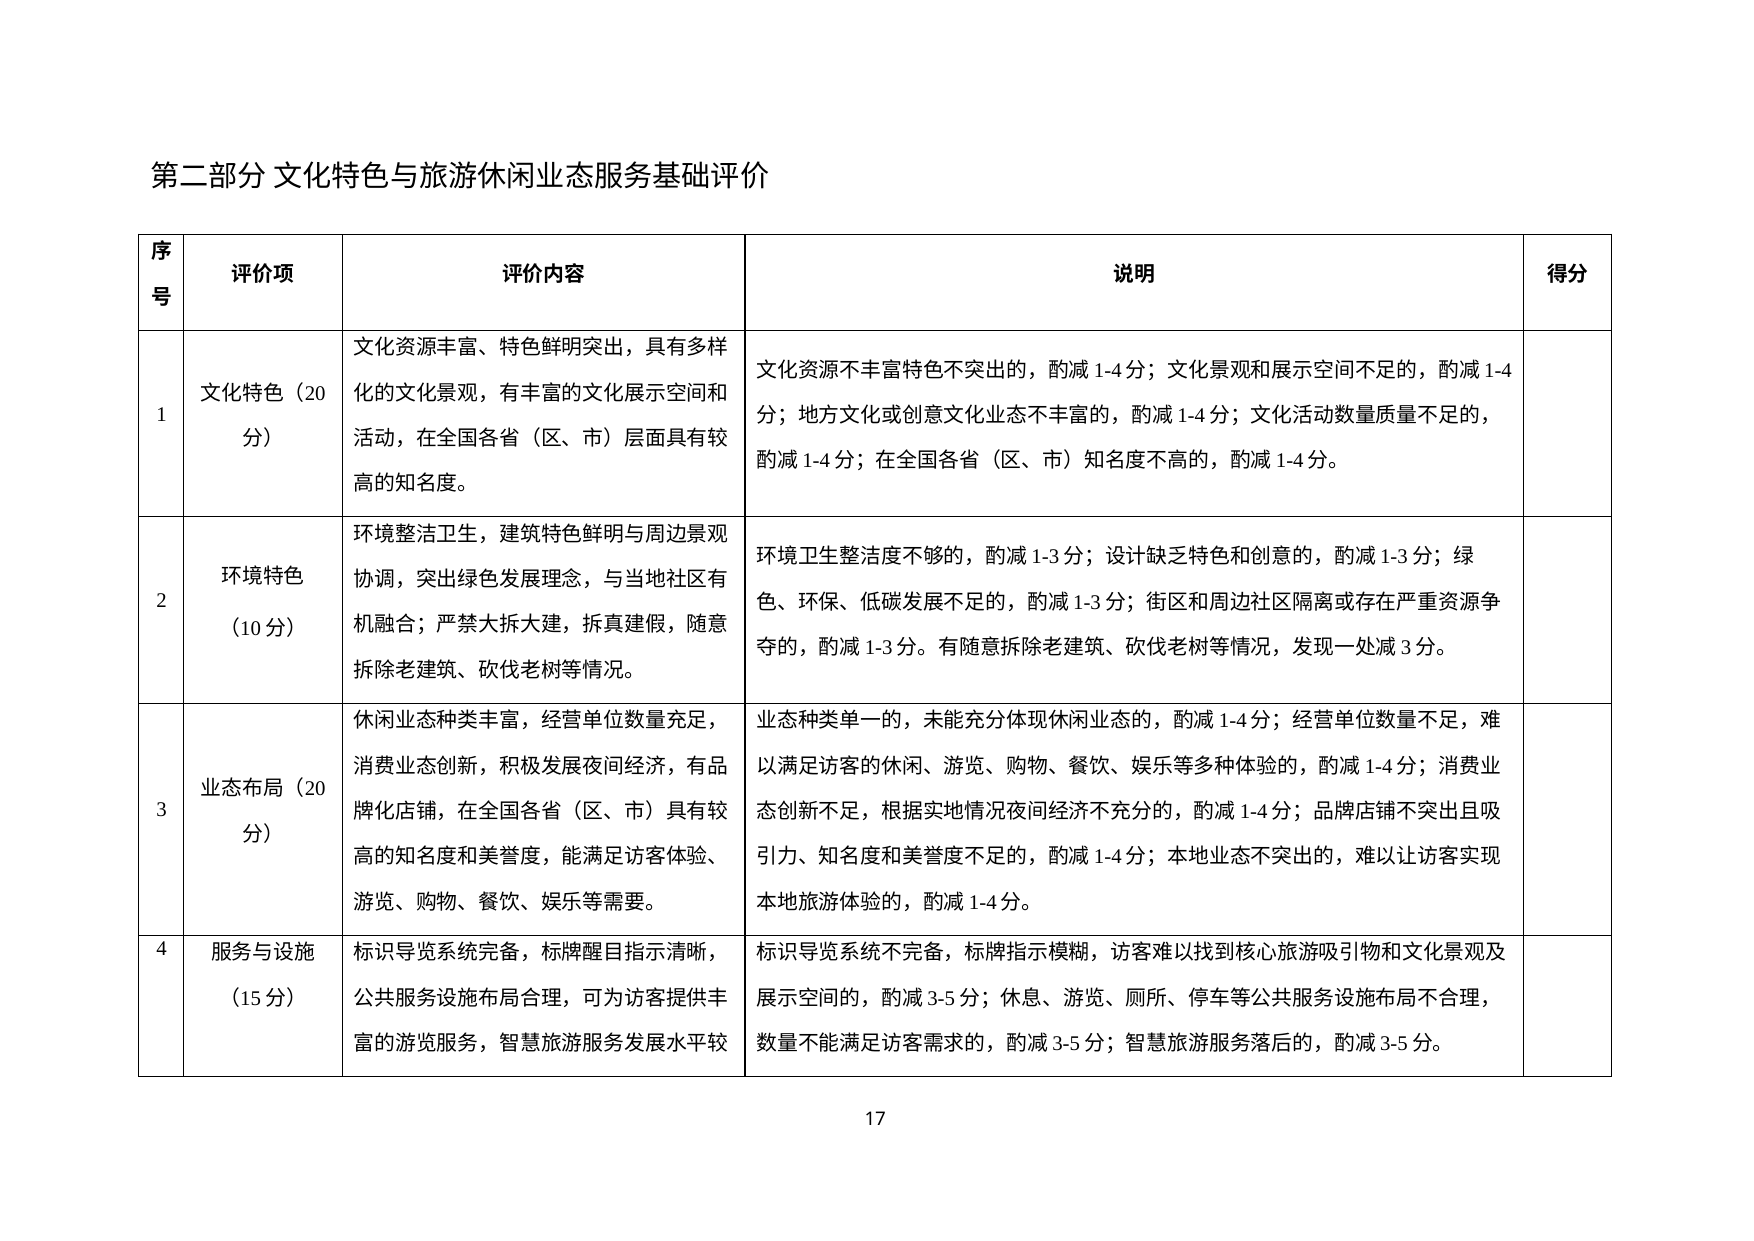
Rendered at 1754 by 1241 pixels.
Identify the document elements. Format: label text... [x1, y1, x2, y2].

table_header 得分 [1524, 235, 1611, 329]
table_cell 文化资源丰富、特色鲜明突出，具有多样化的文化景观，有丰富的文化展示空间和活动，在全国各省（区、市）层面具有较高的知名度。 [343, 331, 744, 516]
table_header 评价内容 [343, 235, 744, 329]
table_cell [1524, 704, 1611, 934]
table_cell 环境卫生整洁度不够的，酌减1-3分；设计缺乏特色和创意的，酌减1-3分；绿色、环保、低碳发展不足的，酌减1-3分；街区和周边社区隔离或存在严重资源争夺的，酌减1-3分。有随意拆除老建筑、砍伐老树等情况，发现一处减3分。 [746, 517, 1523, 703]
table_cell 服务与设施（15分） [184, 936, 342, 1076]
table_cell [1524, 517, 1611, 703]
table_cell 休闲业态种类丰富，经营单位数量充足，消费业态创新，积极发展夜间经济，有品牌化店铺，在全国各省（区、市）具有较高的知名度和美誉度，能满足访客体验、游览、购物、餐饮、娱乐等需要。 [343, 704, 744, 934]
table_cell 1 [139, 331, 183, 516]
table_cell [1524, 936, 1611, 1076]
table_cell 文化特色（20分） [184, 331, 342, 516]
table_cell 业态布局（20分） [184, 704, 342, 934]
table_header 序号 [139, 235, 183, 329]
table_header 评价项 [184, 235, 342, 329]
table_cell 4 [139, 936, 183, 1076]
table_cell 环境整洁卫生，建筑特色鲜明与周边景观协调，突出绿色发展理念，与当地社区有机融合；严禁大拆大建，拆真建假，随意拆除老建筑、砍伐老树等情况。 [343, 517, 744, 703]
table_cell [1524, 331, 1611, 516]
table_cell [343, 936, 744, 1076]
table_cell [746, 936, 1523, 1076]
table_cell 环境特色 （10分） [184, 517, 342, 703]
table_cell 业态种类单一的，未能充分体现休闲业态的，酌减1-4分；经营单位数量不足，难以满足访客的休闲、游览、购物、餐饮、娱乐等多种体验的，酌减1-4分；消费业态创新不足，根据实地情况夜间经济不充分的，酌减1-4分；品牌店铺不突出且吸引力、知名度和美誉度不足的，酌减1-4分；本地业态不突出的，难以让访客实现本地旅游体验的，酌减1-4分。 [746, 704, 1523, 934]
text 第二部分 文化特色与旅游休闲业态服务基础评价 [150, 141, 1604, 206]
table_cell 2 [139, 517, 183, 703]
table_cell 文化资源不丰富特色不突出的，酌减1-4分；文化景观和展示空间不足的，酌减1-4分；地方文化或创意文化业态不丰富的，酌减1-4分；文化活动数量质量不足的，酌减1-4分；在全国各省（区、市）知名度不高的，酌减1-4分。 [746, 331, 1523, 516]
table_cell 3 [139, 704, 183, 934]
table_header 说明 [746, 235, 1523, 329]
